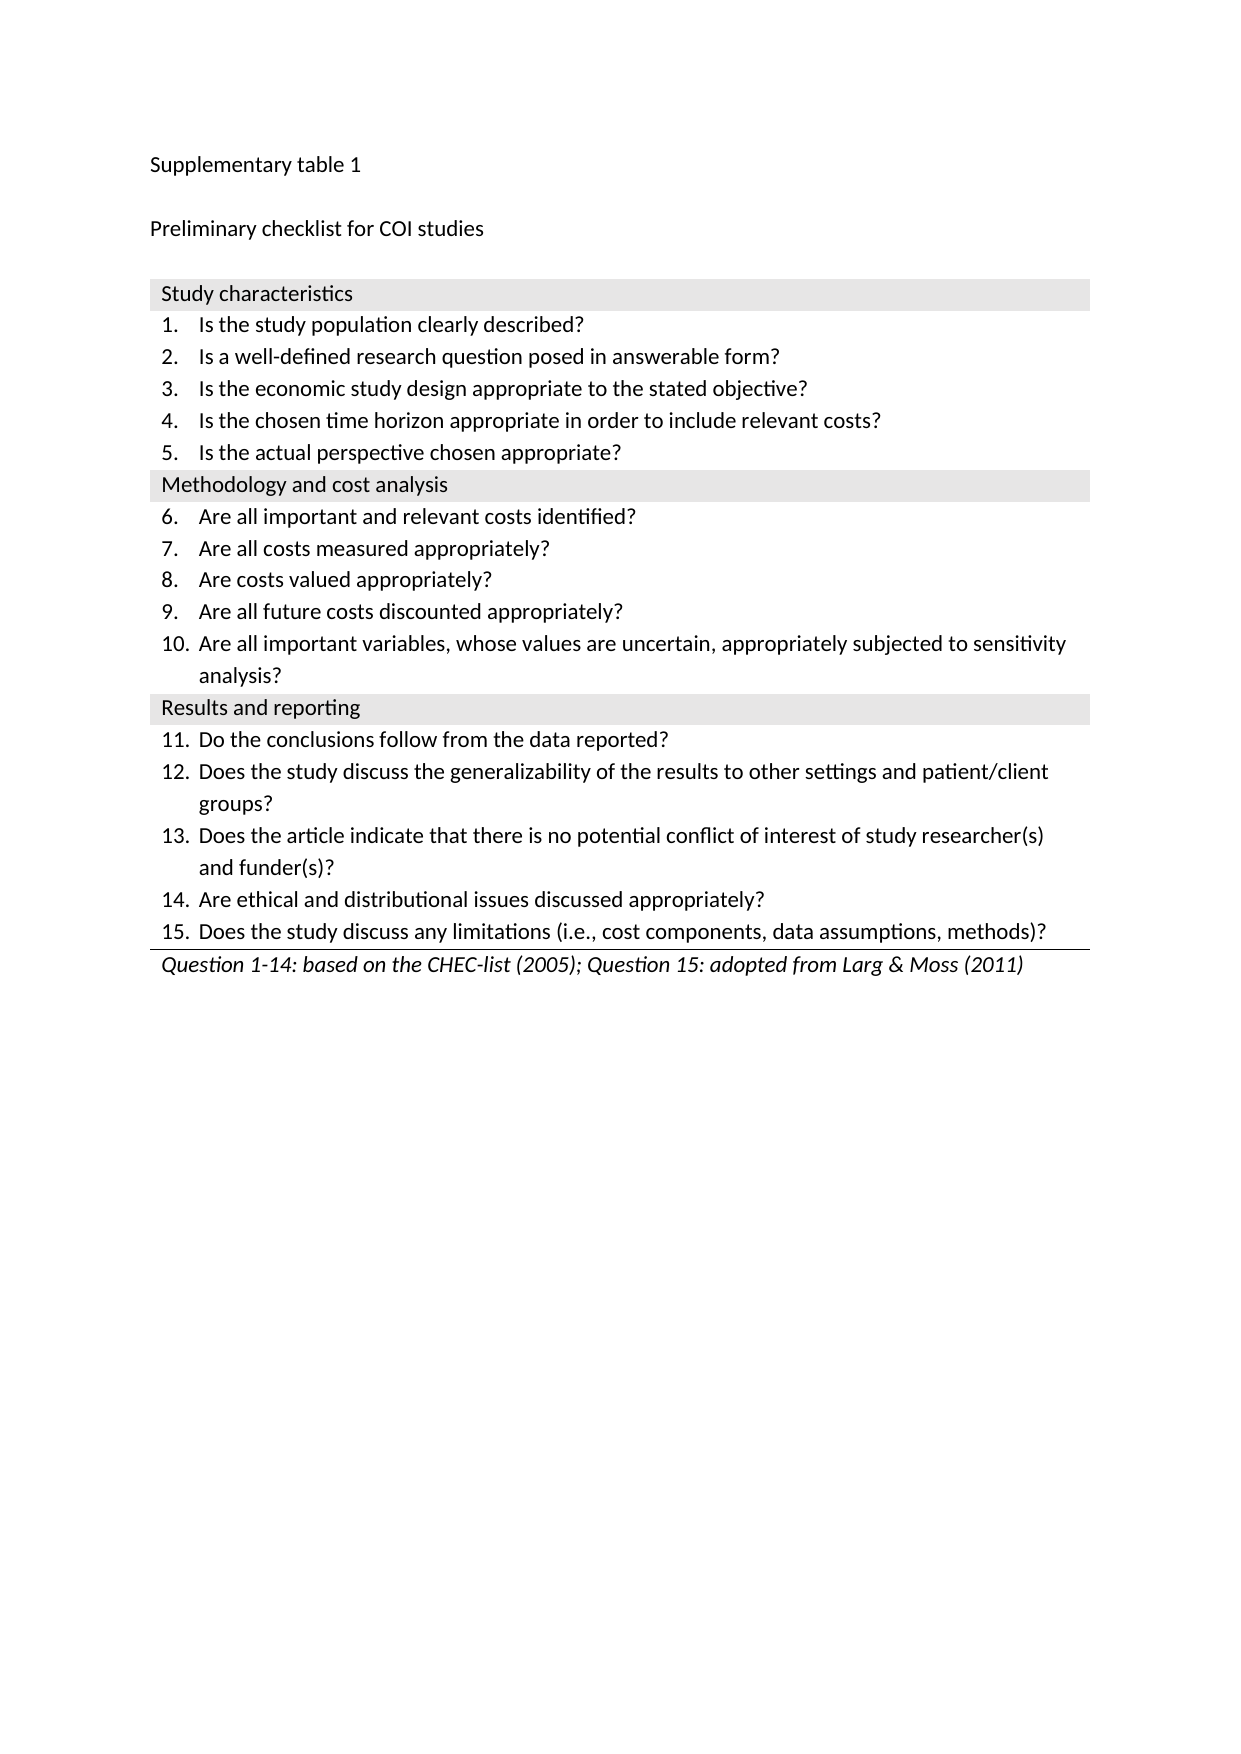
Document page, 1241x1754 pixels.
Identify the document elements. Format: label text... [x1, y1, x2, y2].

text Supplementary table 1 [150, 150, 1090, 178]
table_header Study characteristics [150, 279, 1090, 311]
table_cell Question 1-14: based on the CHEC-list (2005); Question 15: adopted from Larg & Moss (2011) [150, 950, 1090, 982]
table_cell Is a well-defined research question posed in answerable form? [150, 343, 1090, 374]
table_cell Is the economic study design appropriate to the stated objective? [150, 374, 1090, 406]
table_cell Are costs valued appropriately? [150, 566, 1090, 597]
text Preliminary checklist for COI studies [150, 214, 1090, 242]
table_cell Is the chosen time horizon appropriate in order to include relevant costs? [150, 406, 1090, 438]
table_cell Are ethical and distributional issues discussed appropriately? [150, 885, 1090, 917]
table_cell Methodology and cost analysis [150, 470, 1090, 502]
table_cell Does the study discuss any limitations (i.e., cost components, data assumptions, methods)? [150, 917, 1090, 949]
table_cell Is the study population clearly described? [150, 311, 1090, 342]
table_cell Are all important variables, whose values are uncertain, appropriately subjected to sensitivity analysis? [150, 629, 1090, 693]
table_cell Are all costs measured appropriately? [150, 534, 1090, 566]
table_cell Are all important and relevant costs identified? [150, 502, 1090, 534]
table_cell Does the article indicate that there is no potential conflict of interest of study researcher(s) and funder(s)? [150, 821, 1090, 885]
table_cell Is the actual perspective chosen appropriate? [150, 438, 1090, 470]
table_cell Results and reporting [150, 694, 1090, 725]
table_cell Do the conclusions follow from the data reported? [150, 725, 1090, 757]
table_cell Are all future costs discounted appropriately? [150, 598, 1090, 629]
table_cell Does the study discuss the generalizability of the results to other settings and patient/client groups? [150, 757, 1090, 821]
